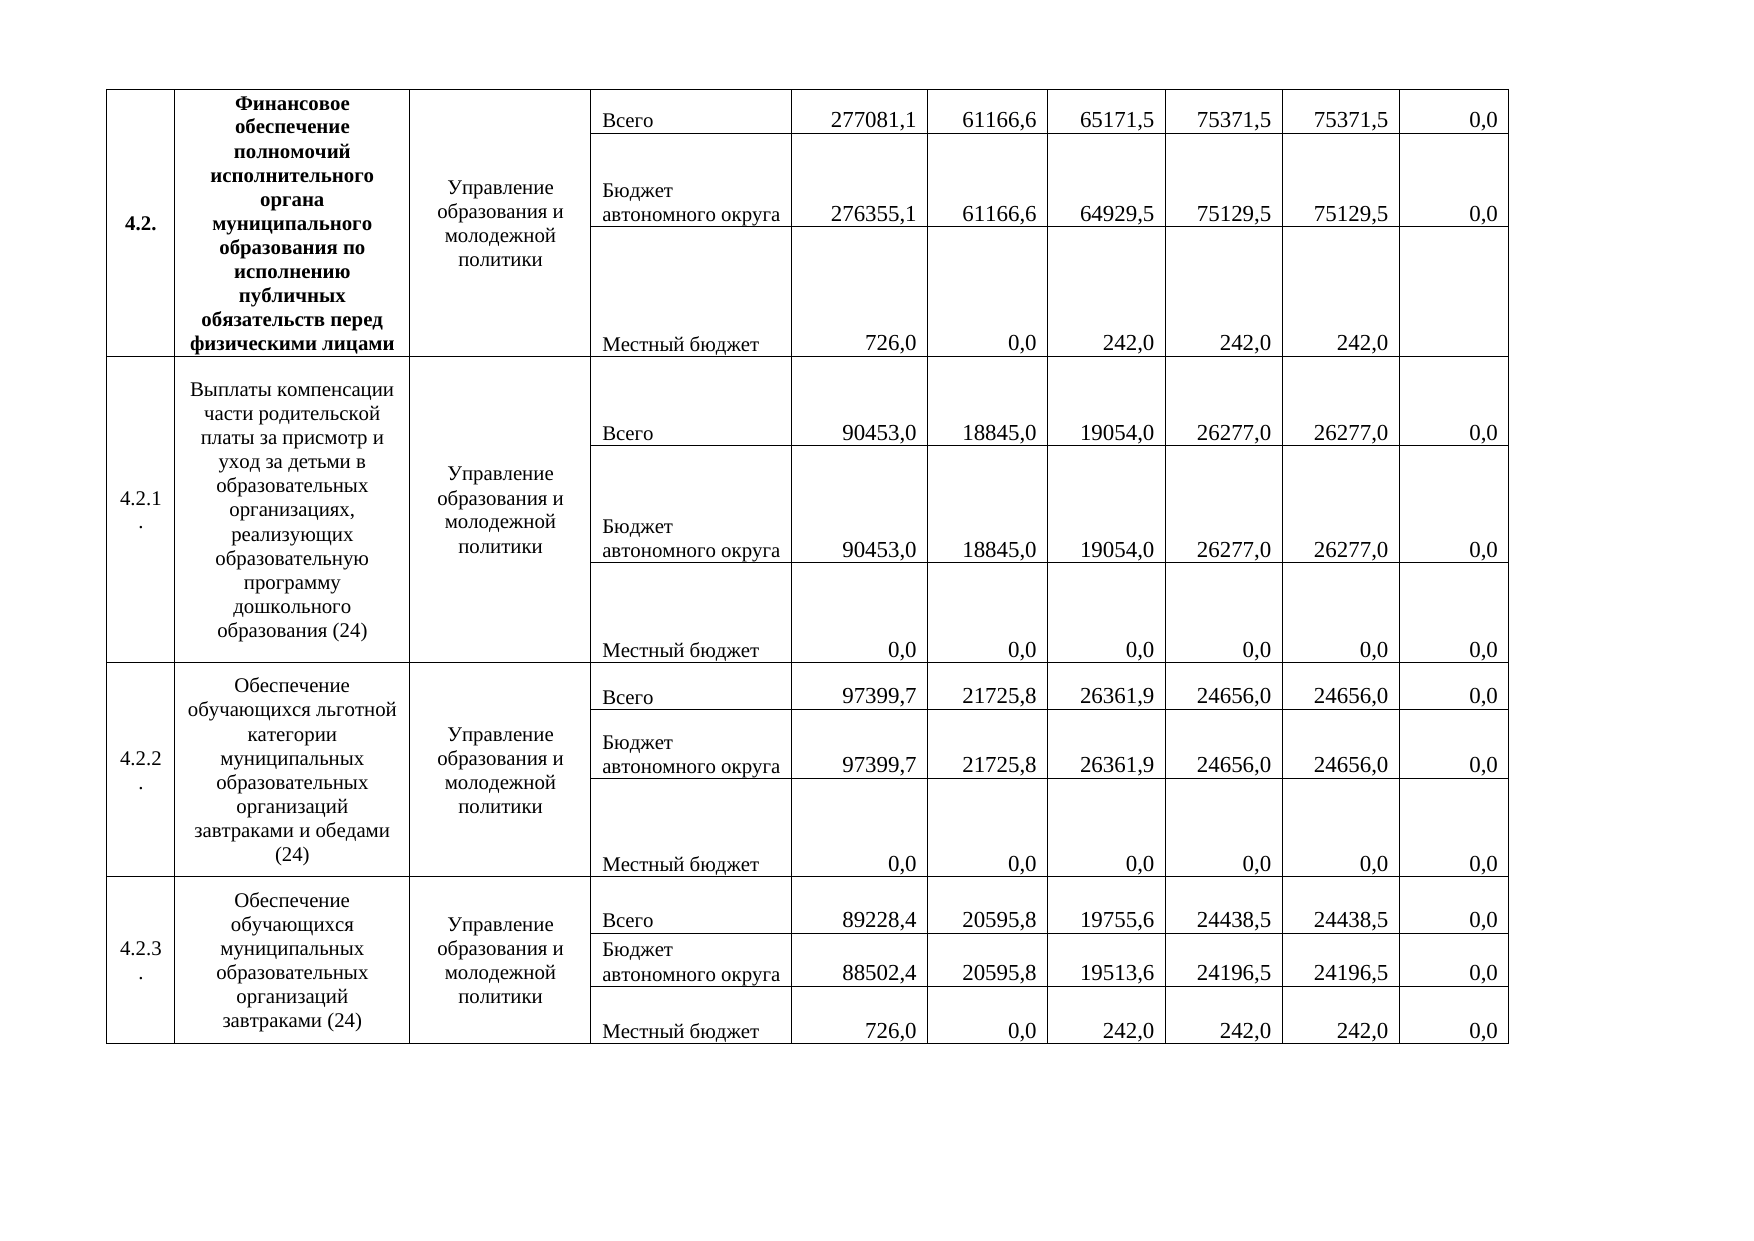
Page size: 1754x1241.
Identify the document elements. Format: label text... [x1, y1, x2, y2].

table_cell 242,0 [1283, 227, 1399, 356]
table_cell 277081,1 [792, 90, 927, 132]
table_cell 24656,0 [1166, 663, 1282, 709]
table_cell 24438,5 [1283, 877, 1399, 932]
table_cell 0,0 [1048, 563, 1165, 662]
table_cell 0,0 [928, 563, 1047, 662]
table_cell Бюджет автономного округа [591, 134, 791, 226]
table_cell 19054,0 [1048, 446, 1165, 562]
table_cell 19755,6 [1048, 877, 1165, 932]
table_cell 0,0 [1400, 710, 1508, 778]
table_cell Выплаты компенсации части родительской платы за присмотр и уход за детьми в образовательных организациях, реализующих образовательную программу дошкольного образования (24) [175, 357, 409, 662]
table_cell 89228,4 [792, 877, 927, 932]
table_cell Бюджет автономного округа [591, 446, 791, 562]
table_cell Местный бюджет [591, 779, 791, 876]
table_cell 24196,5 [1283, 934, 1399, 986]
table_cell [410, 90, 590, 356]
table_cell 0,0 [928, 779, 1047, 876]
table_cell 19054,0 [1048, 357, 1165, 445]
table_cell 97399,7 [792, 663, 927, 709]
table_cell 26277,0 [1166, 446, 1282, 562]
table_cell 21725,8 [928, 710, 1047, 778]
table_cell 64929,5 [1048, 134, 1165, 226]
table_cell 0,0 [1166, 563, 1282, 662]
table_cell 4.2.2. [107, 663, 174, 876]
table_cell 0,0 [1283, 779, 1399, 876]
table_cell 242,0 [1048, 987, 1165, 1043]
table_cell 0,0 [1400, 563, 1508, 662]
table_cell 20595,8 [928, 877, 1047, 932]
table_cell 0,0 [1400, 779, 1508, 876]
table_cell 0,0 [1400, 663, 1508, 709]
table_cell Всего [591, 357, 791, 445]
table_cell 61166,6 [928, 90, 1047, 132]
table_cell 242,0 [1048, 227, 1165, 356]
table_cell 242,0 [1166, 227, 1282, 356]
table_cell 18845,0 [928, 357, 1047, 445]
table_cell 20595,8 [928, 934, 1047, 986]
table_cell 90453,0 [792, 446, 927, 562]
table_cell 24656,0 [1283, 710, 1399, 778]
table_cell 0,0 [1048, 779, 1165, 876]
table_cell Бюджет автономного округа [591, 710, 791, 778]
table_cell 242,0 [1283, 987, 1399, 1043]
table_cell 242,0 [1166, 987, 1282, 1043]
table_cell 18845,0 [928, 446, 1047, 562]
table_cell 21725,8 [928, 663, 1047, 709]
table_cell Местный бюджет [591, 227, 791, 356]
table_cell 0,0 [792, 563, 927, 662]
table_cell 24438,5 [1166, 877, 1282, 932]
table_cell Обеспечение обучающихся льготной категории муниципальных образовательных организаций завтраками и обедами (24) [175, 663, 409, 876]
table_cell 26361,9 [1048, 663, 1165, 709]
table_cell 24196,5 [1166, 934, 1282, 986]
table_cell 276355,1 [792, 134, 927, 226]
table_cell 0,0 [928, 987, 1047, 1043]
table_cell Финансовое обеспечение полномочий исполнительного органа муниципального образования по исполнению публичных обязательств перед физическими лицами [175, 90, 409, 356]
table_cell 24656,0 [1283, 663, 1399, 709]
table_cell 75371,5 [1283, 90, 1399, 132]
table_cell Управление образования и молодежной политики [410, 357, 590, 662]
table_cell Местный бюджет [591, 563, 791, 662]
table_cell Всего [591, 877, 791, 932]
table_cell 4.2. [107, 90, 174, 356]
table_cell 26361,9 [1048, 710, 1165, 778]
table_cell 26277,0 [1166, 357, 1282, 445]
table_cell 0,0 [792, 779, 927, 876]
table_cell 726,0 [792, 227, 927, 356]
table_cell 75371,5 [1166, 90, 1282, 132]
table_cell 0,0 [1400, 934, 1508, 986]
table_cell 90453,0 [792, 357, 927, 445]
table_cell 24656,0 [1166, 710, 1282, 778]
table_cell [410, 877, 590, 1043]
table_cell Всего [591, 663, 791, 709]
table_cell 88502,4 [792, 934, 927, 986]
table_cell 726,0 [792, 987, 927, 1043]
table_cell 0,0 [1400, 134, 1508, 226]
table_cell 75129,5 [1166, 134, 1282, 226]
table_cell 65171,5 [1048, 90, 1165, 132]
table_cell 0,0 [928, 227, 1047, 356]
table_cell 0,0 [1400, 90, 1508, 132]
table_cell 0,0 [1400, 877, 1508, 932]
table_cell Бюджет автономного округа [591, 934, 791, 986]
table_cell 0,0 [1283, 563, 1399, 662]
table_cell Местный бюджет [591, 987, 791, 1043]
table_cell 97399,7 [792, 710, 927, 778]
table_cell 0,0 [1400, 357, 1508, 445]
table_cell 0,0 [1166, 779, 1282, 876]
table_cell Всего [591, 90, 791, 132]
table_cell 75129,5 [1283, 134, 1399, 226]
table_cell 0,0 [1400, 987, 1508, 1043]
table_cell Управление образования и молодежной политики [410, 663, 590, 876]
table_cell 19513,6 [1048, 934, 1165, 986]
table_cell 0,0 [1400, 446, 1508, 562]
table_cell Обеспечение обучающихся муниципальных образовательных организаций завтраками (24) [175, 877, 409, 1043]
table_cell 4.2.1. [107, 357, 174, 662]
table_cell [1400, 227, 1508, 356]
table_cell 61166,6 [928, 134, 1047, 226]
table_cell 26277,0 [1283, 357, 1399, 445]
table_cell 26277,0 [1283, 446, 1399, 562]
table_cell 4.2.3. [107, 877, 174, 1043]
